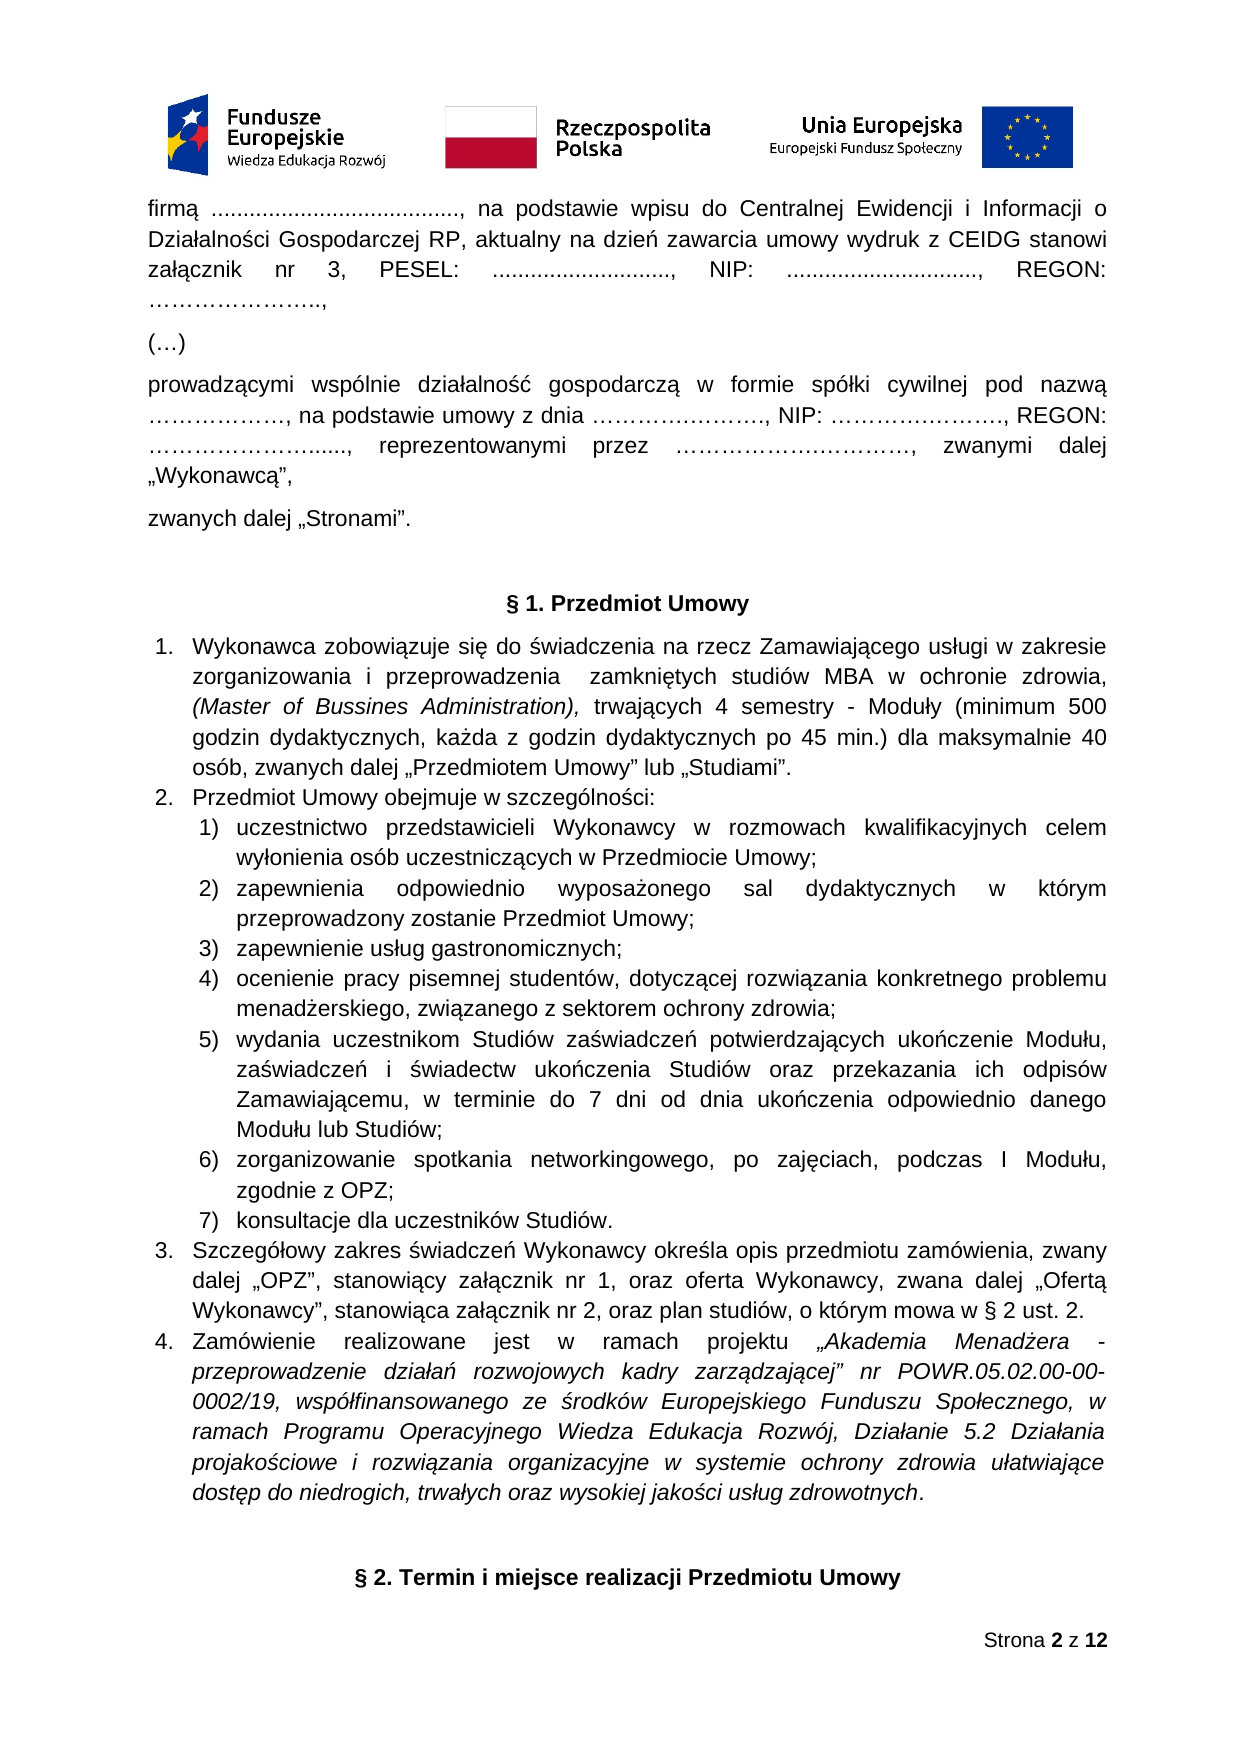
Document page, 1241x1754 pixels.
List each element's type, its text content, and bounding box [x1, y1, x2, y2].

list zapewnienia odpowiednio wyposażonego sal dydaktycznych w którym przeprowadzony zostanie Przedmiot Umowy; [199, 874, 1107, 931]
text § 1. Przedmiot Umowy [148, 590, 1107, 617]
list konsultacje dla uczestników Studiów. [199, 1207, 1107, 1233]
list Zamówienie realizowane jest w ramach projektu „Akademia Menadżera - przeprowadzenie działań rozwojowych kadry zarządzającej” nr POWR.05.02.00-00-0002/19, współfinansowanego ze środków Europejskiego Funduszu Społecznego, w ramach Programu Operacyjnego Wiedza Edukacja Rozwój, Działanie 5.2 Działania projakościowe i rozwiązania organizacyjne w systemie ochrony zdrowia ułatwiające dostęp do niedrogich, trwałych oraz wysokiej jakości usług zdrowotnych. [154, 1328, 1107, 1505]
list Przedmiot Umowy obejmuje w szczególności: [154, 784, 1107, 810]
text zwanych dalej „Stronami”. [148, 505, 1107, 531]
list Szczegółowy zakres świadczeń Wykonawcy określa opis przedmiotu zamówienia, zwany dalej „OPZ”, stanowiący załącznik nr 1, oraz oferta Wykonawcy, zwana dalej „Ofertą Wykonawcy”, stanowiąca załącznik nr 2, oraz plan studiów, o którym mowa w § 2 ust. 2. [154, 1237, 1107, 1324]
text (…) [148, 329, 1107, 355]
text § 2. Termin i miejsce realizacji Przedmiotu Umowy [148, 1564, 1107, 1591]
list Wykonawca zobowiązuje się do świadczenia na rzecz Zamawiającego usługi w zakresie zorganizowania i przeprowadzenia zamkniętych studiów MBA w ochronie zdrowia, (Master of Bussines Administration), trwających 4 semestry - Moduły (minimum 500 godzin dydaktycznych, każda z godzin dydaktycznych po 45 min.) dla maksymalnie 40 osób, zwanych dalej „Przedmiotem Umowy” lub „Studiami”. [154, 633, 1107, 780]
list ocenienie pracy pisemnej studentów, dotyczącej rozwiązania konkretnego problemu menadżerskiego, związanego z sektorem ochrony zdrowia; [199, 965, 1107, 1022]
list wydania uczestnikom Studiów zaświadczeń potwierdzających ukończenie Modułu, zaświadczeń i świadectw ukończenia Studiów oraz przekazania ich odpisów Zamawiającemu, w terminie do 7 dni od dnia ukończenia odpowiednio danego Modułu lub Studiów; [199, 1026, 1107, 1143]
text prowadzącymi wspólnie działalność gospodarczą w formie spółki cywilnej pod nazwą ………………, na podstawie umowy z dnia ………….………., NIP: ………….………., REGON: …………………......, reprezentowanymi przez ……………….…………, zwanymi dalej „Wykonawcą”, [148, 371, 1107, 488]
list uczestnictwo przedstawicieli Wykonawcy w rozmowach kwalifikacyjnych celem wyłonienia osób uczestniczących w Przedmiocie Umowy; [199, 814, 1107, 871]
picture [147, 73, 1093, 196]
list zorganizowanie spotkania networkingowego, po zajęciach, podczas I Modułu, zgodnie z OPZ; [199, 1146, 1107, 1203]
list zapewnienie usług gastronomicznych; [199, 935, 1107, 961]
